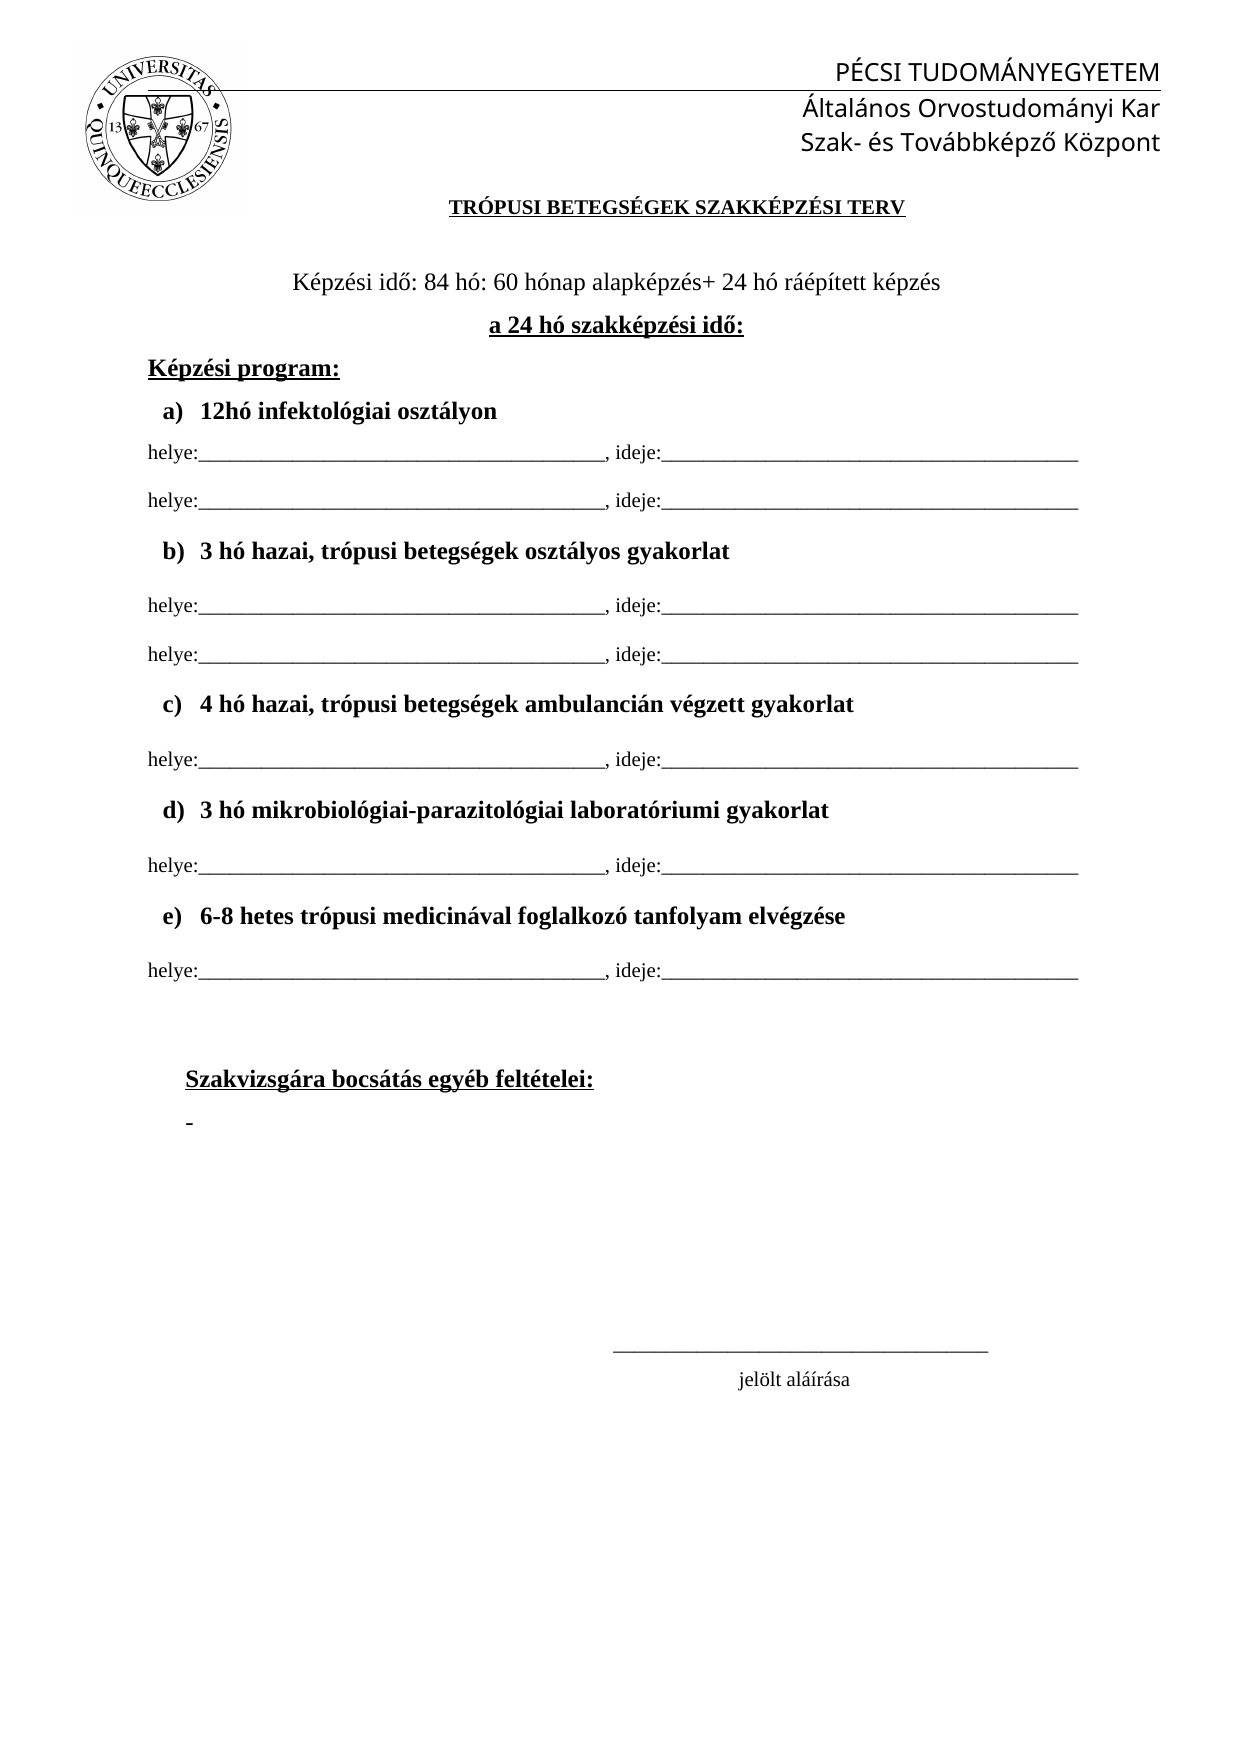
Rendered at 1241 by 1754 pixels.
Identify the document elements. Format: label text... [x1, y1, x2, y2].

text TRÓPUSI BETEGSÉGEK SZAKKÉPZÉSI TERV [148, 195, 1093, 219]
text jelölt aláírása [665, 1366, 1085, 1391]
list 12hó infektológiai osztályon [162, 396, 1085, 425]
text a 24 hó szakképzési idő: [148, 310, 1085, 339]
text helye:_______________________________________, ideje:________________________________________ [148, 488, 1085, 512]
list 4 hó hazai, trópusi betegségek ambulancián végzett gyakorlat [162, 689, 1085, 718]
text ____________________________________ [443, 1330, 1085, 1354]
text helye:_______________________________________, ideje:________________________________________ [148, 747, 1085, 771]
text helye:_______________________________________, ideje:________________________________________ [148, 439, 1085, 464]
picture [72, 42, 243, 213]
text Szakvizsgára bocsátás egyéb feltételei: [185, 1064, 1085, 1093]
text Képzési idő: 84 hó: 60 hónap alapképzés+ 24 hó ráépített képzés [148, 267, 1085, 296]
text helye:_______________________________________, ideje:________________________________________ [148, 853, 1085, 877]
text helye:_______________________________________, ideje:________________________________________ [148, 593, 1085, 617]
text - [185, 1107, 1085, 1136]
list 3 hó hazai, trópusi betegségek osztályos gyakorlat [162, 536, 1085, 564]
text Képzési program: [148, 353, 1085, 382]
list 3 hó mikrobiológiai-parazitológiai laboratóriumi gyakorlat [162, 795, 1085, 824]
text helye:_______________________________________, ideje:________________________________________ [148, 641, 1085, 666]
text helye:_______________________________________, ideje:________________________________________ [148, 958, 1085, 982]
list 6-8 hetes trópusi medicinával foglalkozó tanfolyam elvégzése [162, 901, 1085, 929]
